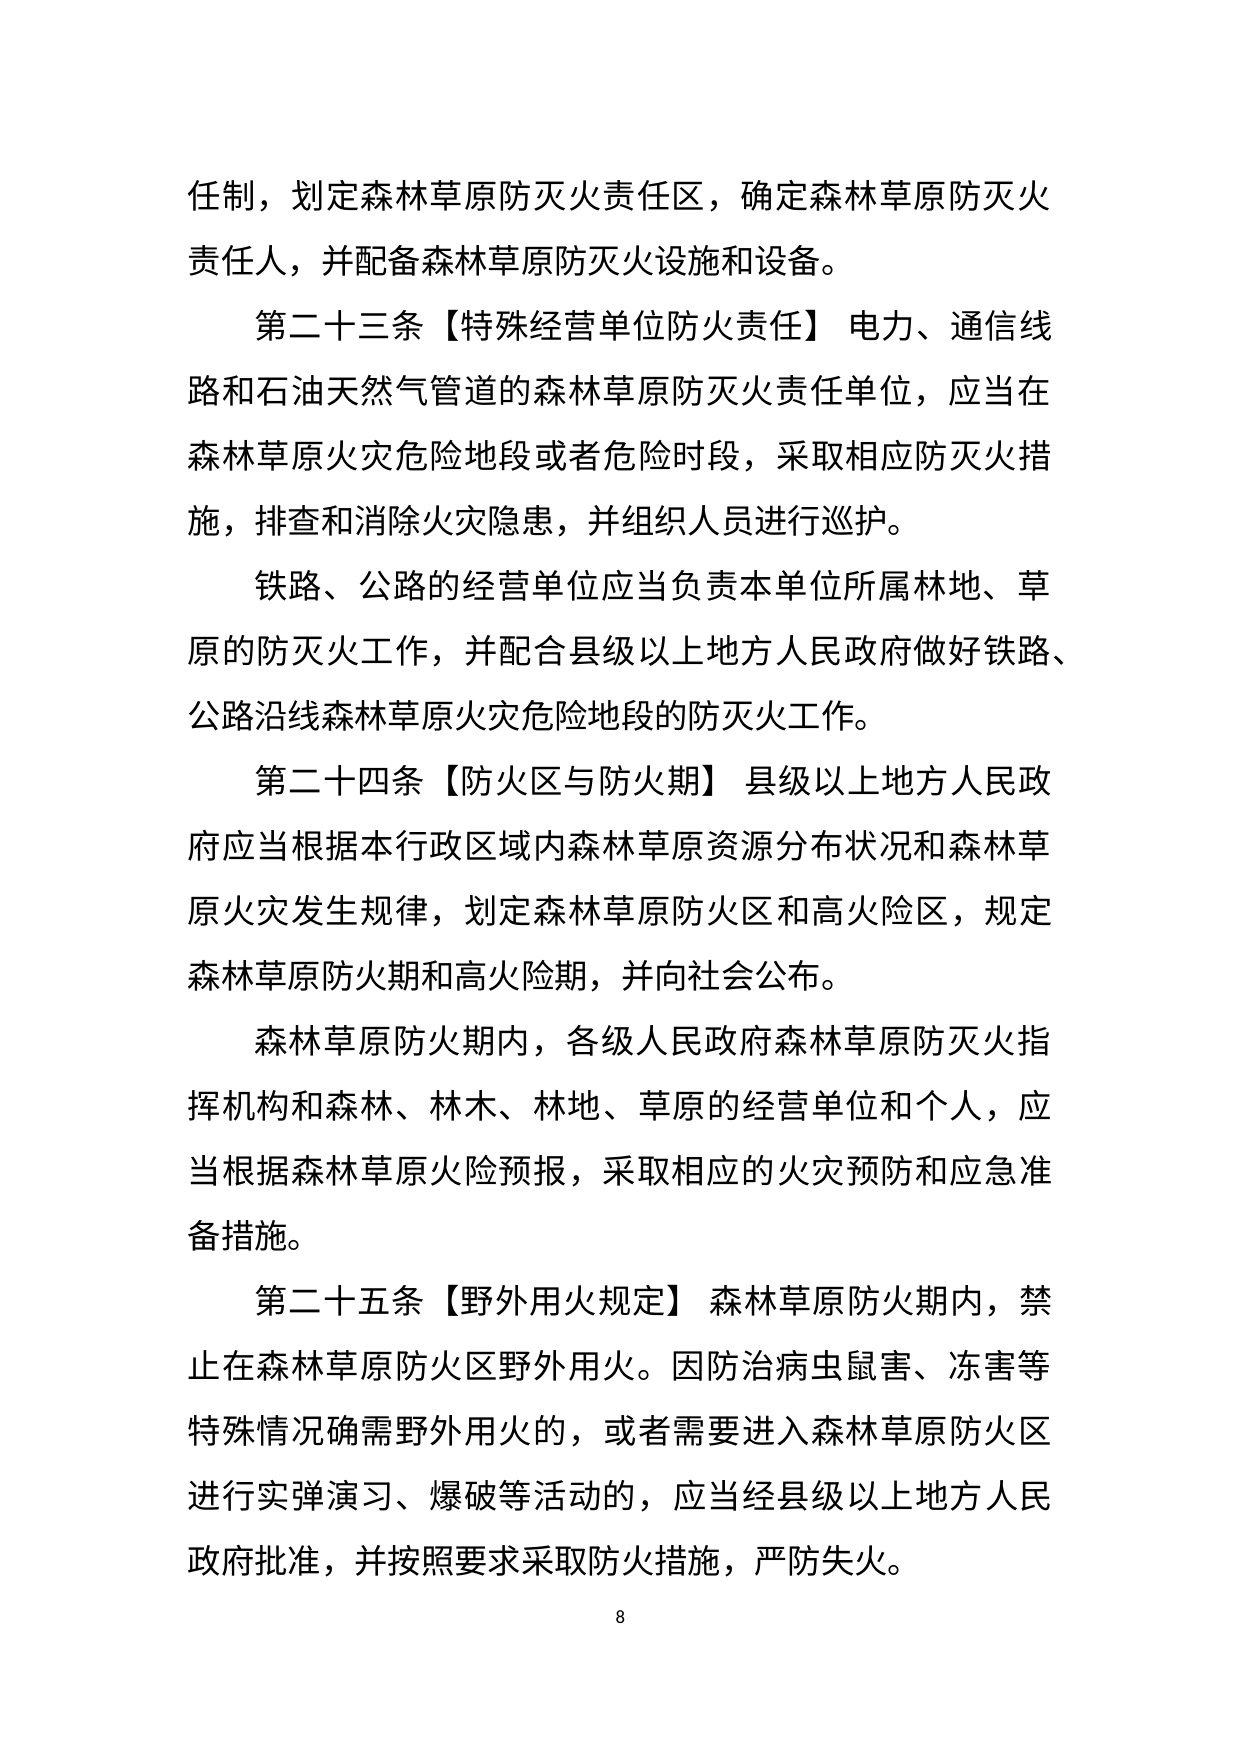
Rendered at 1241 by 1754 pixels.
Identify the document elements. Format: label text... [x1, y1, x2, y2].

text 第二十三条【特殊经营单位防火责任】 电力、通信线路和石油天然气管道的森林草原防灭火责任单位，应当在森林草原火灾危险地段或者危险时段，采取相应防灭火措施，排查和消除火灾隐患，并组织人员进行巡护。 [187, 292, 1053, 552]
text 第二十四条【防火区与防火期】 县级以上地方人民政府应当根据本行政区域内森林草原资源分布状况和森林草原火灾发生规律，划定森林草原防火区和高火险区，规定森林草原防火期和高火险期，并向社会公布。 [187, 747, 1053, 1007]
text 森林草原防火期内，各级人民政府森林草原防灭火指挥机构和森林、林木、林地、草原的经营单位和个人，应当根据森林草原火险预报，采取相应的火灾预防和应急准备措施。 [187, 1007, 1053, 1267]
text 铁路、公路的经营单位应当负责本单位所属林地、草原的防灭火工作，并配合县级以上地方人民政府做好铁路、公路沿线森林草原火灾危险地段的防灭火工作。 [187, 552, 1053, 747]
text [187, 162, 1053, 292]
text 第二十五条【野外用火规定】 森林草原防火期内，禁止在森林草原防火区野外用火。因防治病虫鼠害、冻害等特殊情况确需野外用火的，或者需要进入森林草原防火区进行实弹演习、爆破等活动的，应当经县级以上地方人民政府批准，并按照要求采取防火措施，严防失火。 [187, 1267, 1053, 1592]
